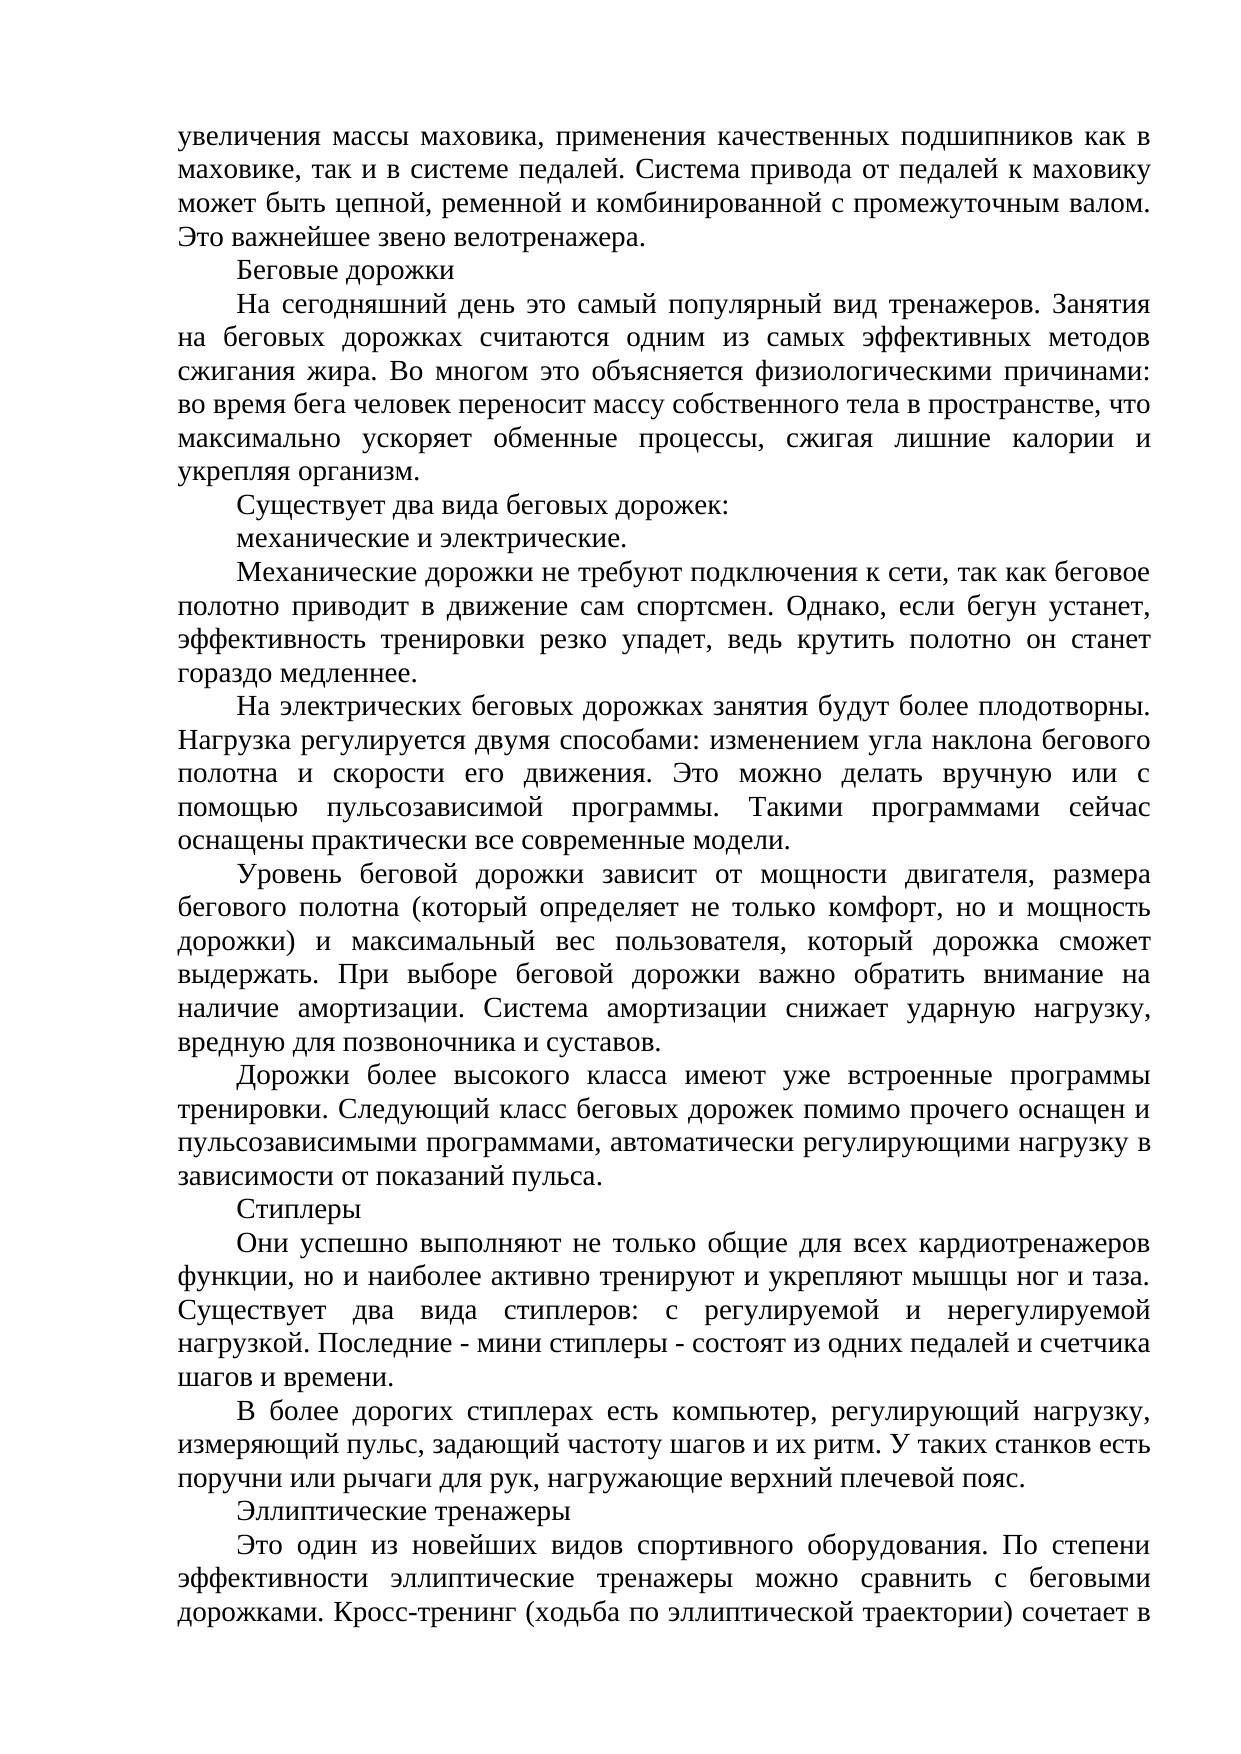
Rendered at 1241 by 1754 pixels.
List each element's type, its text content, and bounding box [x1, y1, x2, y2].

text Они успешно выполняют не только общие для всех кардиотренажеров функции, но и наиболее активно тренируют и укрепляют мышцы ног и таза. Существует два вида стиплеров: с регулируемой и нерегулируемой нагрузкой. Последние - мини стиплеры - состоят из одних педалей и счетчика шагов и времени. [177, 1225, 1152, 1393]
text В более дорогих стиплерах есть компьютер, регулирующий нагрузку, измеряющий пульс, задающий частоту шагов и их ритм. У таких станков есть поручни или рычаги для рук, нагружающие верхний плечевой пояс. [177, 1393, 1152, 1493]
text механические и электрические. [177, 521, 1152, 554]
text Стиплеры [177, 1191, 1152, 1225]
text Эллиптические тренажеры [177, 1493, 1152, 1527]
text На сегодняшний день это самый популярный вид тренажеров. Занятия на беговых дорожках считаются одним из самых эффективных методов сжигания жира. Во многом это объясняется физиологическими причинами: во время бега человек переносит массу собственного тела в пространстве, что максимально ускоряет обменные процессы, сжигая лишние калории и укрепляя организм. [177, 286, 1152, 487]
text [177, 118, 1152, 252]
text На электрических беговых дорожках занятия будут более плодотворны. Нагрузка регулируется двумя способами: изменением угла наклона бегового полотна и скорости его движения. Это можно делать вручную или с помощью пульсозависимой программы. Такими программами сейчас оснащены практически все современные модели. [177, 688, 1152, 856]
text Беговые дорожки [177, 252, 1152, 286]
text Существует два вида беговых дорожек: [177, 487, 1152, 521]
text Дорожки более высокого класса имеют уже встроенные программы тренировки. Следующий класс беговых дорожек помимо прочего оснащен и пульсозависимыми программами, автоматически регулирующими нагрузку в зависимости от показаний пульса. [177, 1057, 1152, 1191]
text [177, 1527, 1152, 1627]
text Механические дорожки не требуют подключения к сети, так как беговое полотно приводит в движение сам спортсмен. Однако, если бегун устанет, эффективность тренировки резко упадет, ведь крутить полотно он станет гораздо медленнее. [177, 554, 1152, 688]
text Уровень беговой дорожки зависит от мощности двигателя, размера бегового полотна (который определяет не только комфорт, но и мощность дорожки) и максимальный вес пользователя, который дорожка сможет выдержать. При выборе беговой дорожки важно обратить внимание на наличие амортизации. Система амортизации снижает ударную нагрузку, вредную для позвоночника и суставов. [177, 856, 1152, 1057]
